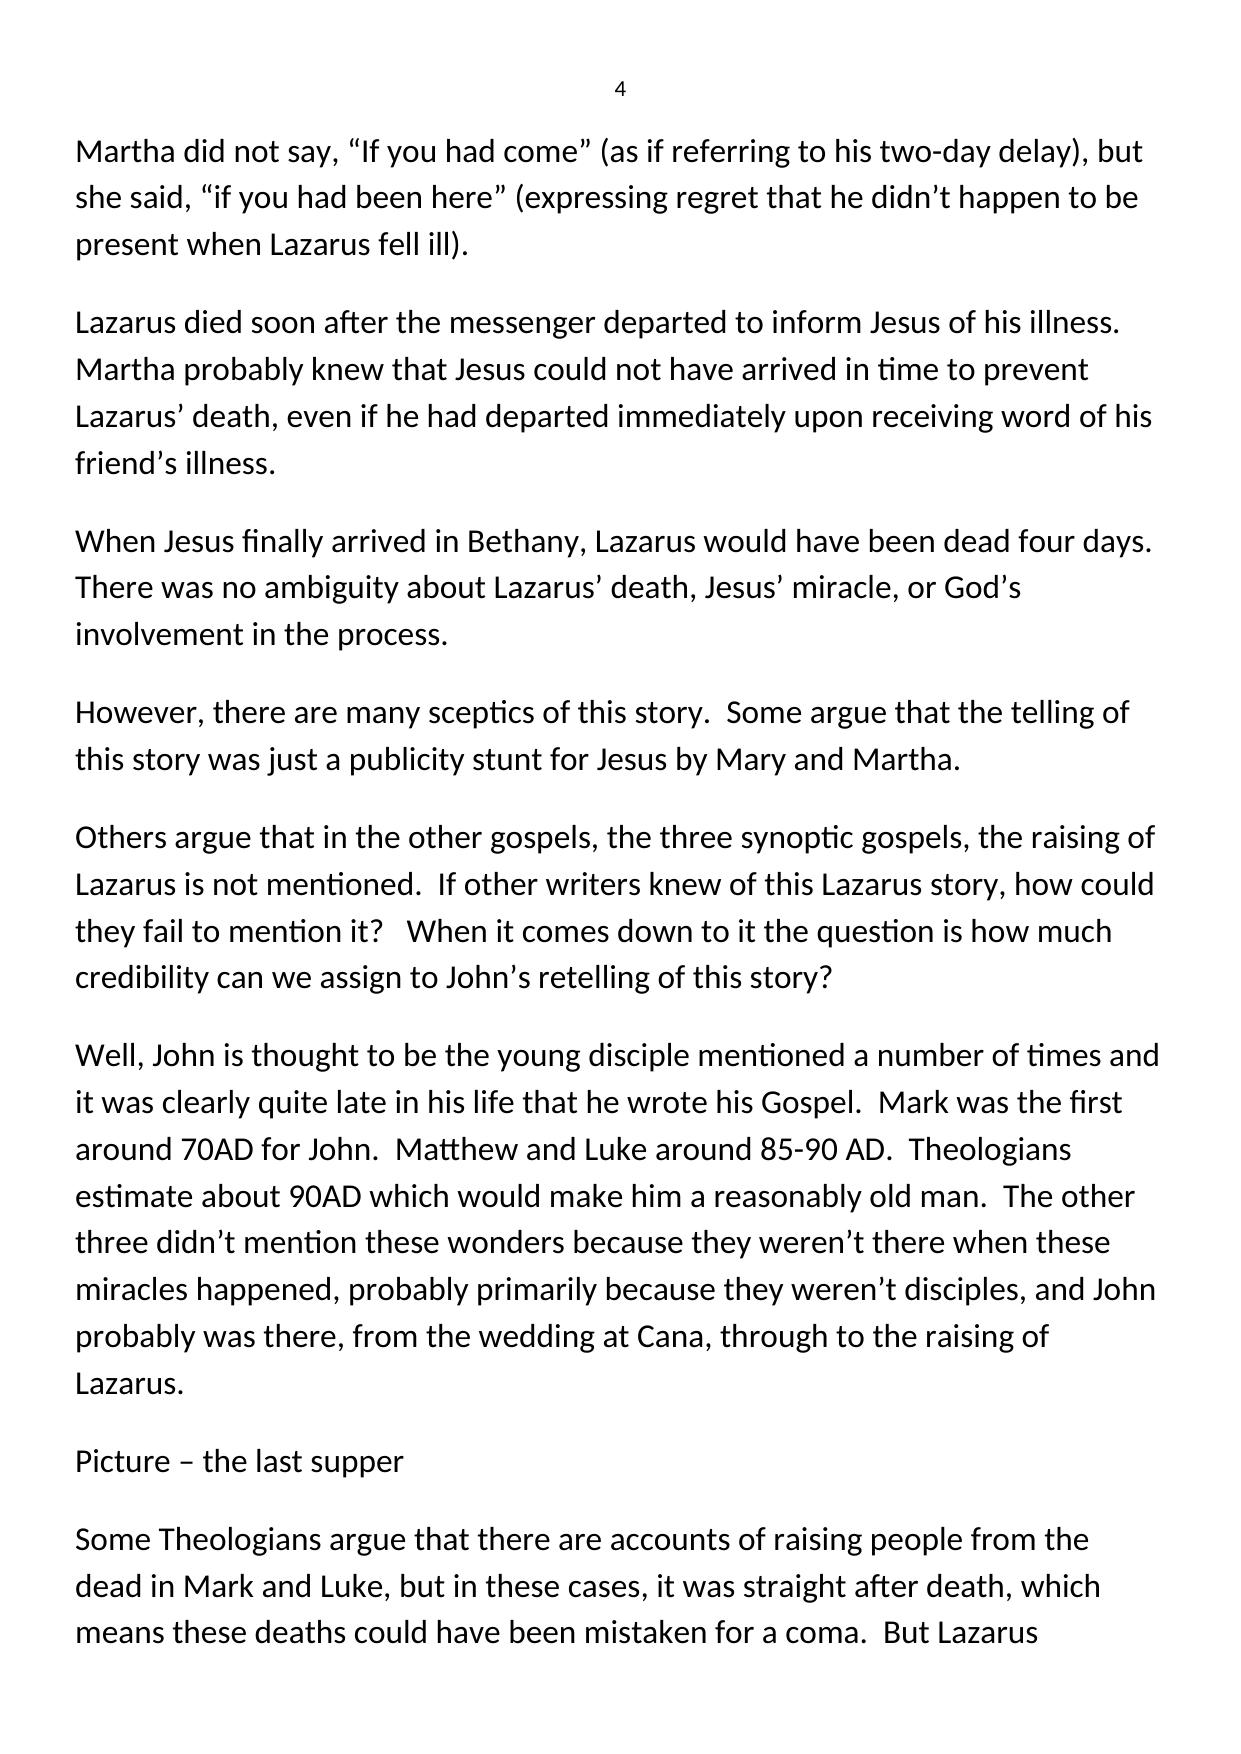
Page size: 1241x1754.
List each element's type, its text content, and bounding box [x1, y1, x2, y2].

text Well, John is thought to be the young disciple mentioned a number of times and it was clearly quite late in his life that he wrote his Gospel. Mark was the first around 70AD for John. Matthew and Luke around 85-90 AD. Theologians estimate about 90AD which would make him a reasonably old man. The other three didn’t mention these wonders because they weren’t there when these miracles happened, probably primarily because they weren’t disciples, and John probably was there, from the wedding at Cana, through to the raising of Lazarus. [75, 1034, 1165, 1402]
text However, there are many sceptics of this story. Some argue that the telling of this story was just a publicity stunt for Jesus by Mary and Martha. [75, 691, 1165, 779]
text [75, 1518, 1165, 1652]
text Martha did not say, “If you had come” (as if referring to his two-day delay), but she said, “if you had been here” (expressing regret that he didn’t happen to be present when Lazarus fell ill). [75, 130, 1165, 264]
text Lazarus died soon after the messenger departed to inform Jesus of his illness. Martha probably knew that Jesus could not have arrived in time to prevent Lazarus’ death, even if he had departed immediately upon receiving word of his friend’s illness. [75, 301, 1165, 482]
text Others argue that in the other gospels, the three synoptic gospels, the raising of Lazarus is not mentioned. If other writers knew of this Lazarus story, how could they fail to mention it? When it comes down to it the question is how much credibility can we assign to John’s retelling of this story? [75, 816, 1165, 997]
text Picture – the last supper [75, 1440, 1165, 1481]
text When Jesus finally arrived in Bethany, Lazarus would have been dead four days. There was no ambiguity about Lazarus’ death, Jesus’ miracle, or God’s involvement in the process. [75, 520, 1165, 654]
